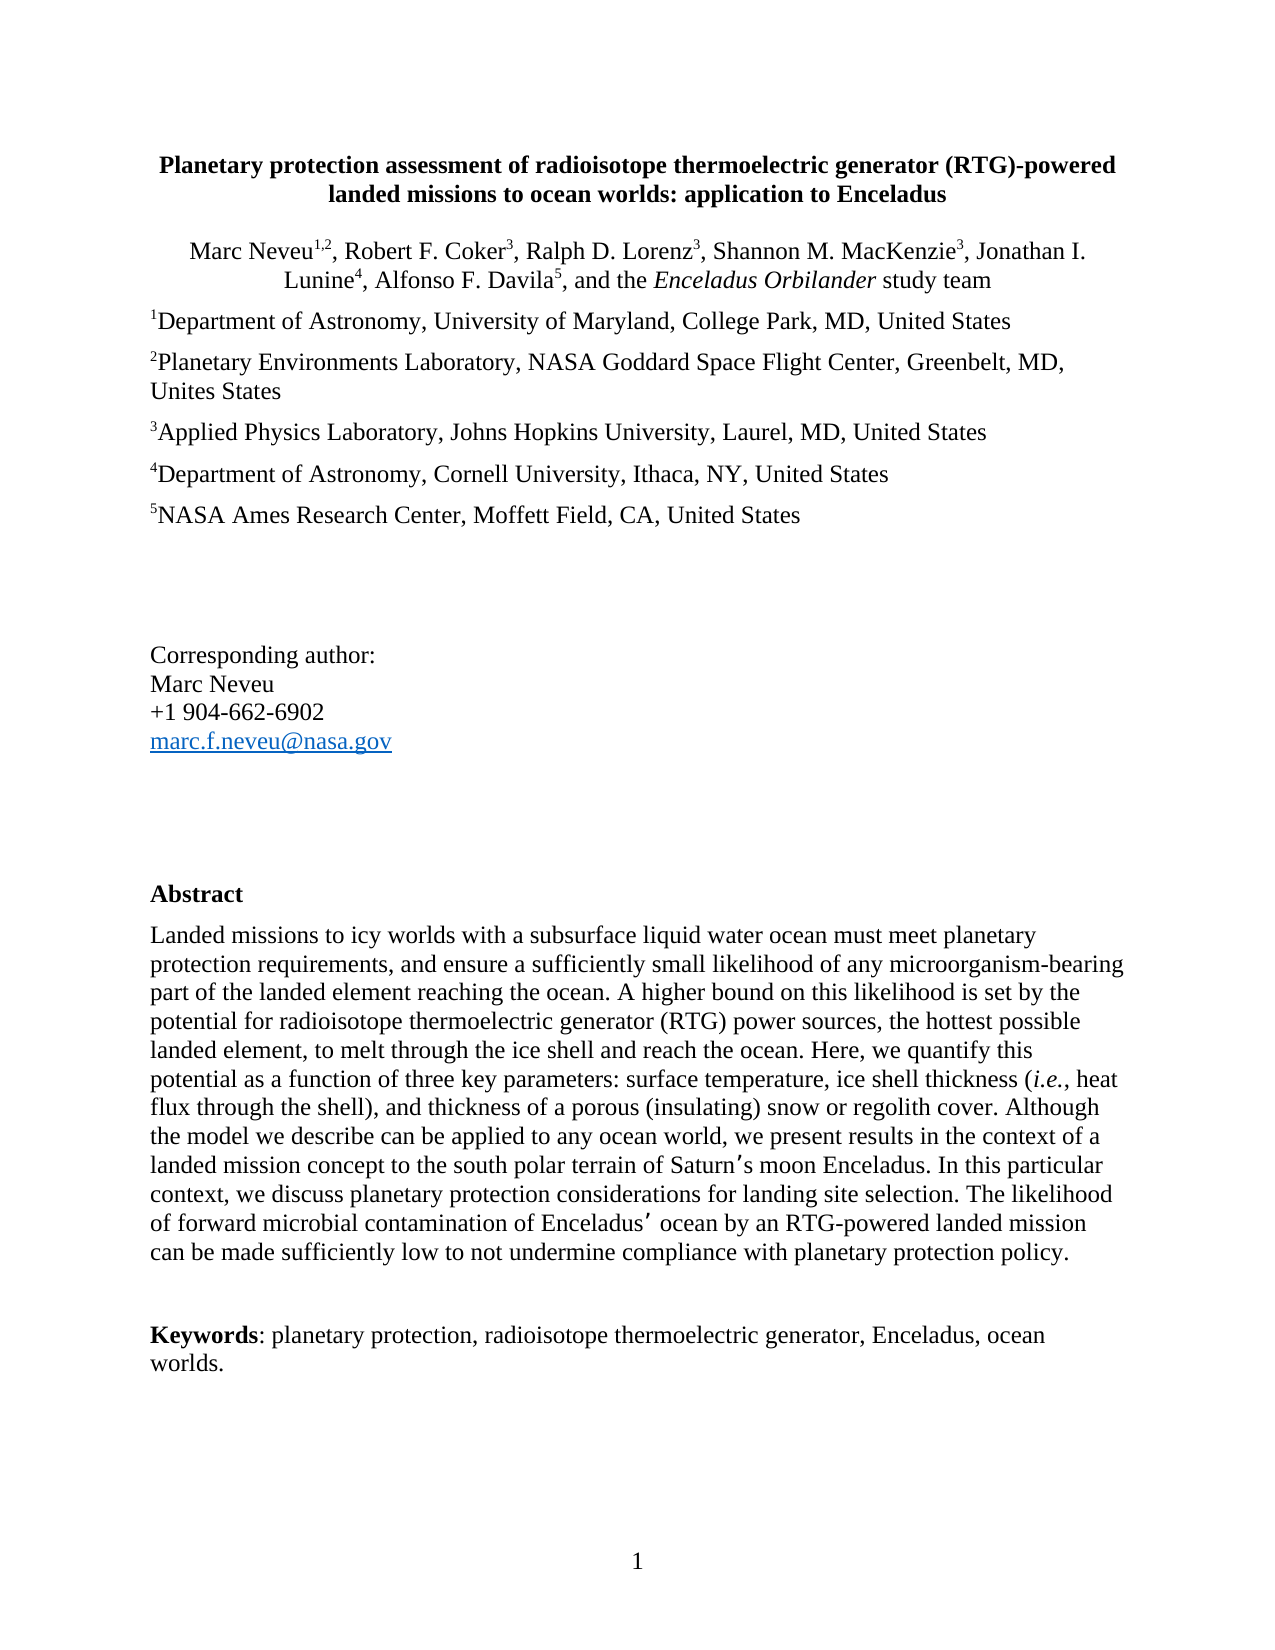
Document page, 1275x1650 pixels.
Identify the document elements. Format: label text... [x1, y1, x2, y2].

text 5NASA Ames Research Center, Moffett Field, CA, United States [150, 500, 1125, 529]
text +1 904-662-6902 [150, 697, 1125, 726]
text Abstract [150, 879, 1125, 907]
text Marc Neveu [150, 669, 1125, 697]
text 1Department of Astronomy, University of Maryland, College Park, MD, United States [150, 306, 1125, 335]
text Corresponding author: [150, 640, 1125, 669]
text Keywords: planetary protection, radioisotope thermoelectric generator, Enceladus, ocean worlds. [150, 1320, 1125, 1377]
text 4Department of Astronomy, Cornell University, Ithaca, NY, United States [150, 459, 1125, 487]
text Planetary protection assessment of radioisotope thermoelectric generator (RTG)-powered landed missions to ocean worlds: application to Enceladus [150, 150, 1125, 207]
text marc.f.neveu@nasa.gov [150, 726, 1125, 755]
text Marc Neveu1,2, Robert F. Coker3, Ralph D. Lorenz3, Shannon M. MacKenzie3, Jonathan I. Lunine4, Alfonso F. Davila5, and the Enceladus Orbilander study team [150, 236, 1125, 294]
text Landed missions to icy worlds with a subsurface liquid water ocean must meet planetary protection requirements, and ensure a sufficiently small likelihood of any microorganism-bearing part of the landed element reaching the ocean. A higher bound on this likelihood is set by the potential for radioisotope thermoelectric generator (RTG) power sources, the hottest possible landed element, to melt through the ice shell and reach the ocean. Here, we quantify this potential as a function of three key parameters: surface temperature, ice shell thickness (i.e., heat flux through the shell), and thickness of a porous (insulating) snow or regolith cover. Although the model we describe can be applied to any ocean world, we present results in the context of a landed mission concept to the south polar terrain of Saturn’s moon Enceladus. In this particular context, we discuss planetary protection considerations for landing site selection. The likelihood of forward microbial contamination of Enceladus’ ocean by an RTG-powered landed mission can be made sufficiently low to not undermine compliance with planetary protection policy. [150, 920, 1125, 1266]
text 3Applied Physics Laboratory, Johns Hopkins University, Laurel, MD, United States [150, 417, 1125, 446]
text 2Planetary Environments Laboratory, NASA Goddard Space Flight Center, Greenbelt, MD, Unites States [150, 347, 1125, 405]
